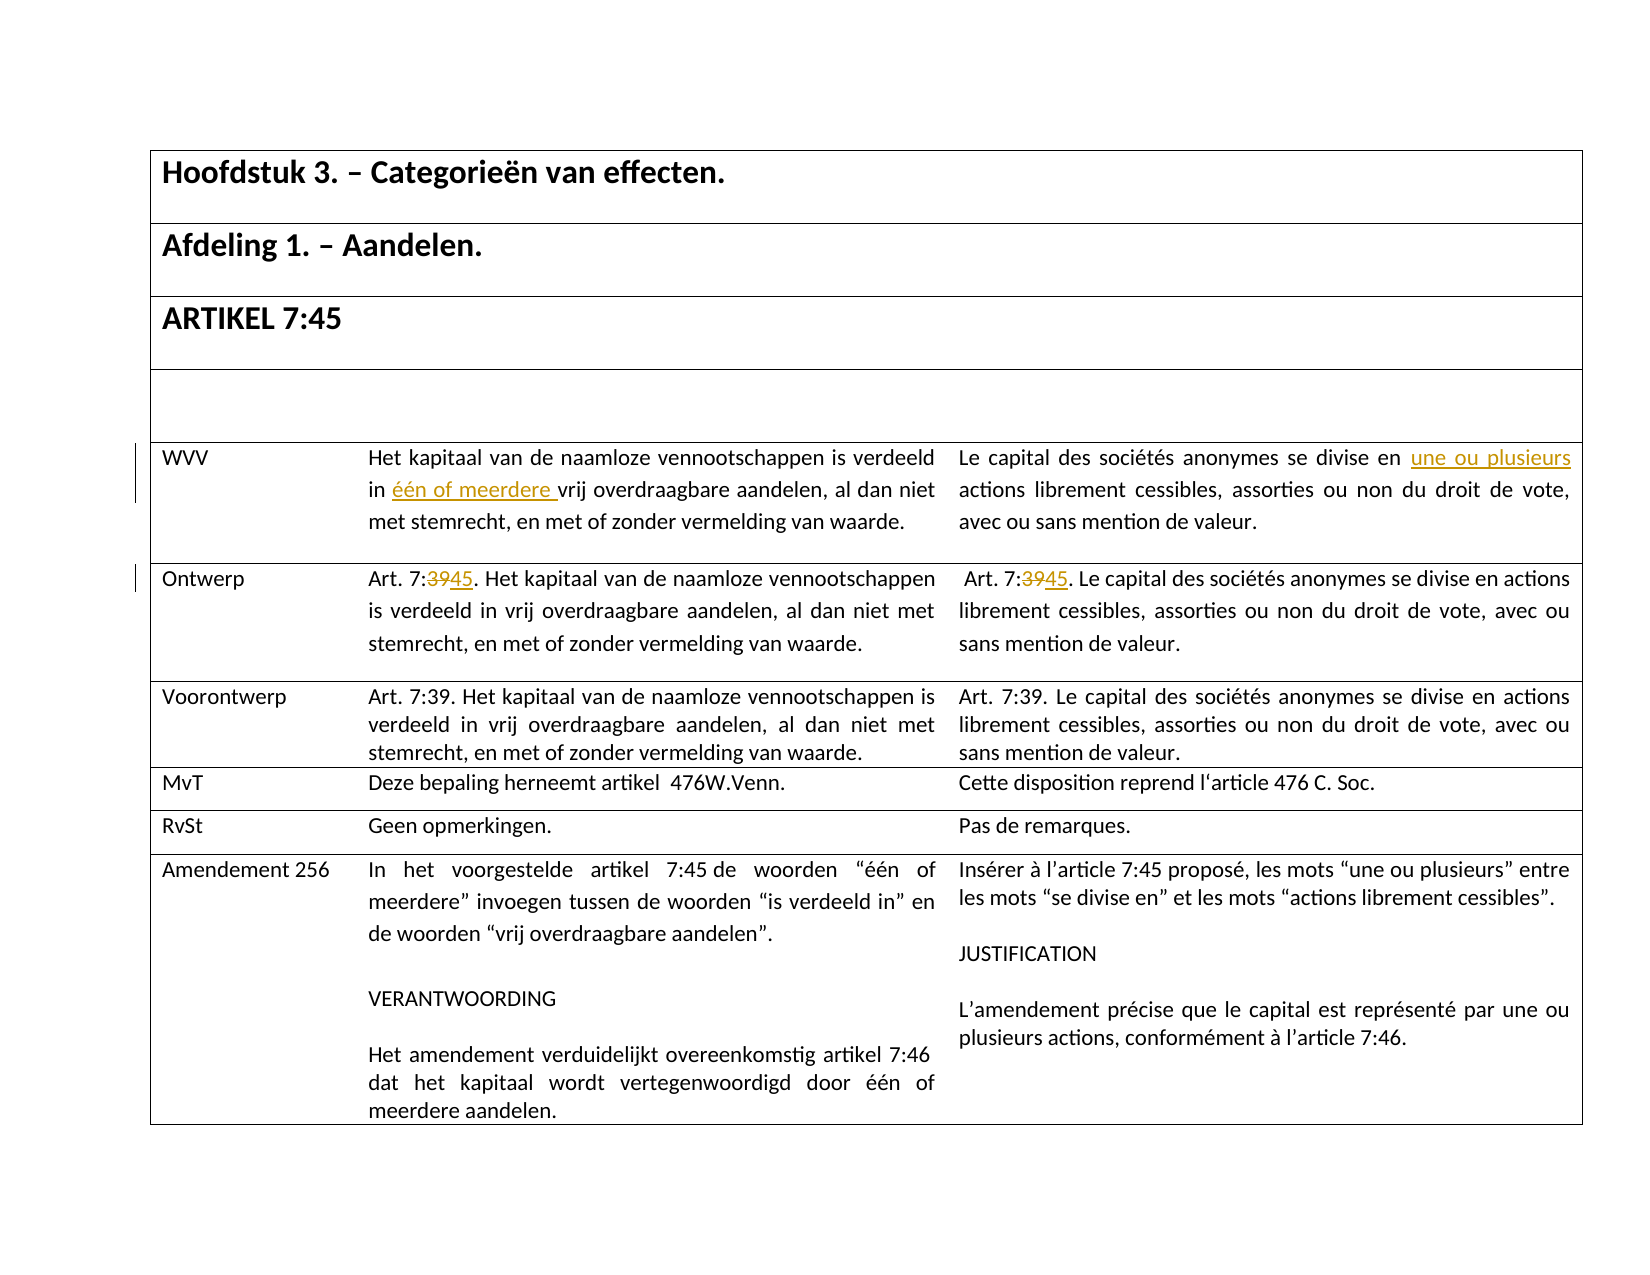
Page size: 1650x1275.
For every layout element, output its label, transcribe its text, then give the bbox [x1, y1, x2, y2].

table_cell Deze bepaling herneemt artikel 476W.Venn. [357, 768, 947, 810]
table_cell [357, 370, 1582, 442]
table_cell Voorontwerp [151, 682, 357, 767]
table_header Hoofdstuk 3. – Categorieën van effecten. [151, 151, 1553, 223]
table_cell Pas de remarques. [948, 811, 1582, 854]
table_cell Insérer à l’article 7:45 proposé, les mots “une ou plusieurs” entre les mots “se divise en” et les mots “actions librement cessibles”. JUSTIFICATION L’amendement précise que le capital est représenté par une ou plusieurs actions, conformément à l’article 7:46. [948, 855, 1582, 1124]
table_cell Amendement 256 [151, 855, 357, 1124]
table_cell Art. 7:39. Le capital des sociétés anonymes se divise en actions librement cessibles, assorties ou non du droit de vote, avec ou sans mention de valeur. [948, 682, 1582, 767]
table_cell [151, 370, 357, 442]
table_cell ARTIKEL 7:45 [151, 297, 357, 369]
table_cell Art. 7:. Le capital des sociétés anonymes se divise en actions librement cessibles, assorties ou non du droit de vote, avec ou sans mention de valeur. [948, 564, 1582, 681]
table_cell [357, 297, 1582, 369]
table_cell Art. 7:. Het kapitaal van de naamloze vennootschappen is verdeeld in vrij overdraagbare aandelen, al dan niet met stemrecht, en met of zonder vermelding van waarde. [357, 564, 947, 681]
table_cell Cette disposition reprend l‘article 476 C. Soc. [948, 768, 1582, 810]
table_cell In het voorgestelde artikel 7:45 de woorden “één of meerdere” invoegen tussen de woorden “is verdeeld in” en de woorden “vrij overdraagbare aandelen”. VERANTWOORDING Het amendement verduidelijkt overeenkomstig artikel 7:46 dat het kapitaal wordt vertegenwoordigd door één of meerdere aandelen. [357, 855, 947, 1124]
table_cell Art. 7:39. Het kapitaal van de naamloze vennootschappen is verdeeld in vrij overdraagbare aandelen, al dan niet met stemrecht, en met of zonder vermelding van waarde. [357, 682, 947, 767]
table_cell WVV [151, 443, 357, 563]
table_cell Le capital des sociétés anonymes se divise en actions librement cessibles, assorties ou non du droit de vote, avec ou sans mention de valeur. [948, 443, 1582, 563]
table_cell Ontwerp [151, 564, 357, 681]
table_cell Afdeling 1. – Aandelen. [151, 224, 1553, 296]
table_cell RvSt [151, 811, 357, 854]
table_cell Geen opmerkingen. [357, 811, 947, 854]
table_cell MvT [151, 768, 357, 810]
table_header [1553, 151, 1582, 223]
table_cell Het kapitaal van de naamloze vennootschappen is verdeeld in vrij overdraagbare aandelen, al dan niet met stemrecht, en met of zonder vermelding van waarde. [357, 443, 947, 563]
table_cell [1553, 224, 1582, 296]
